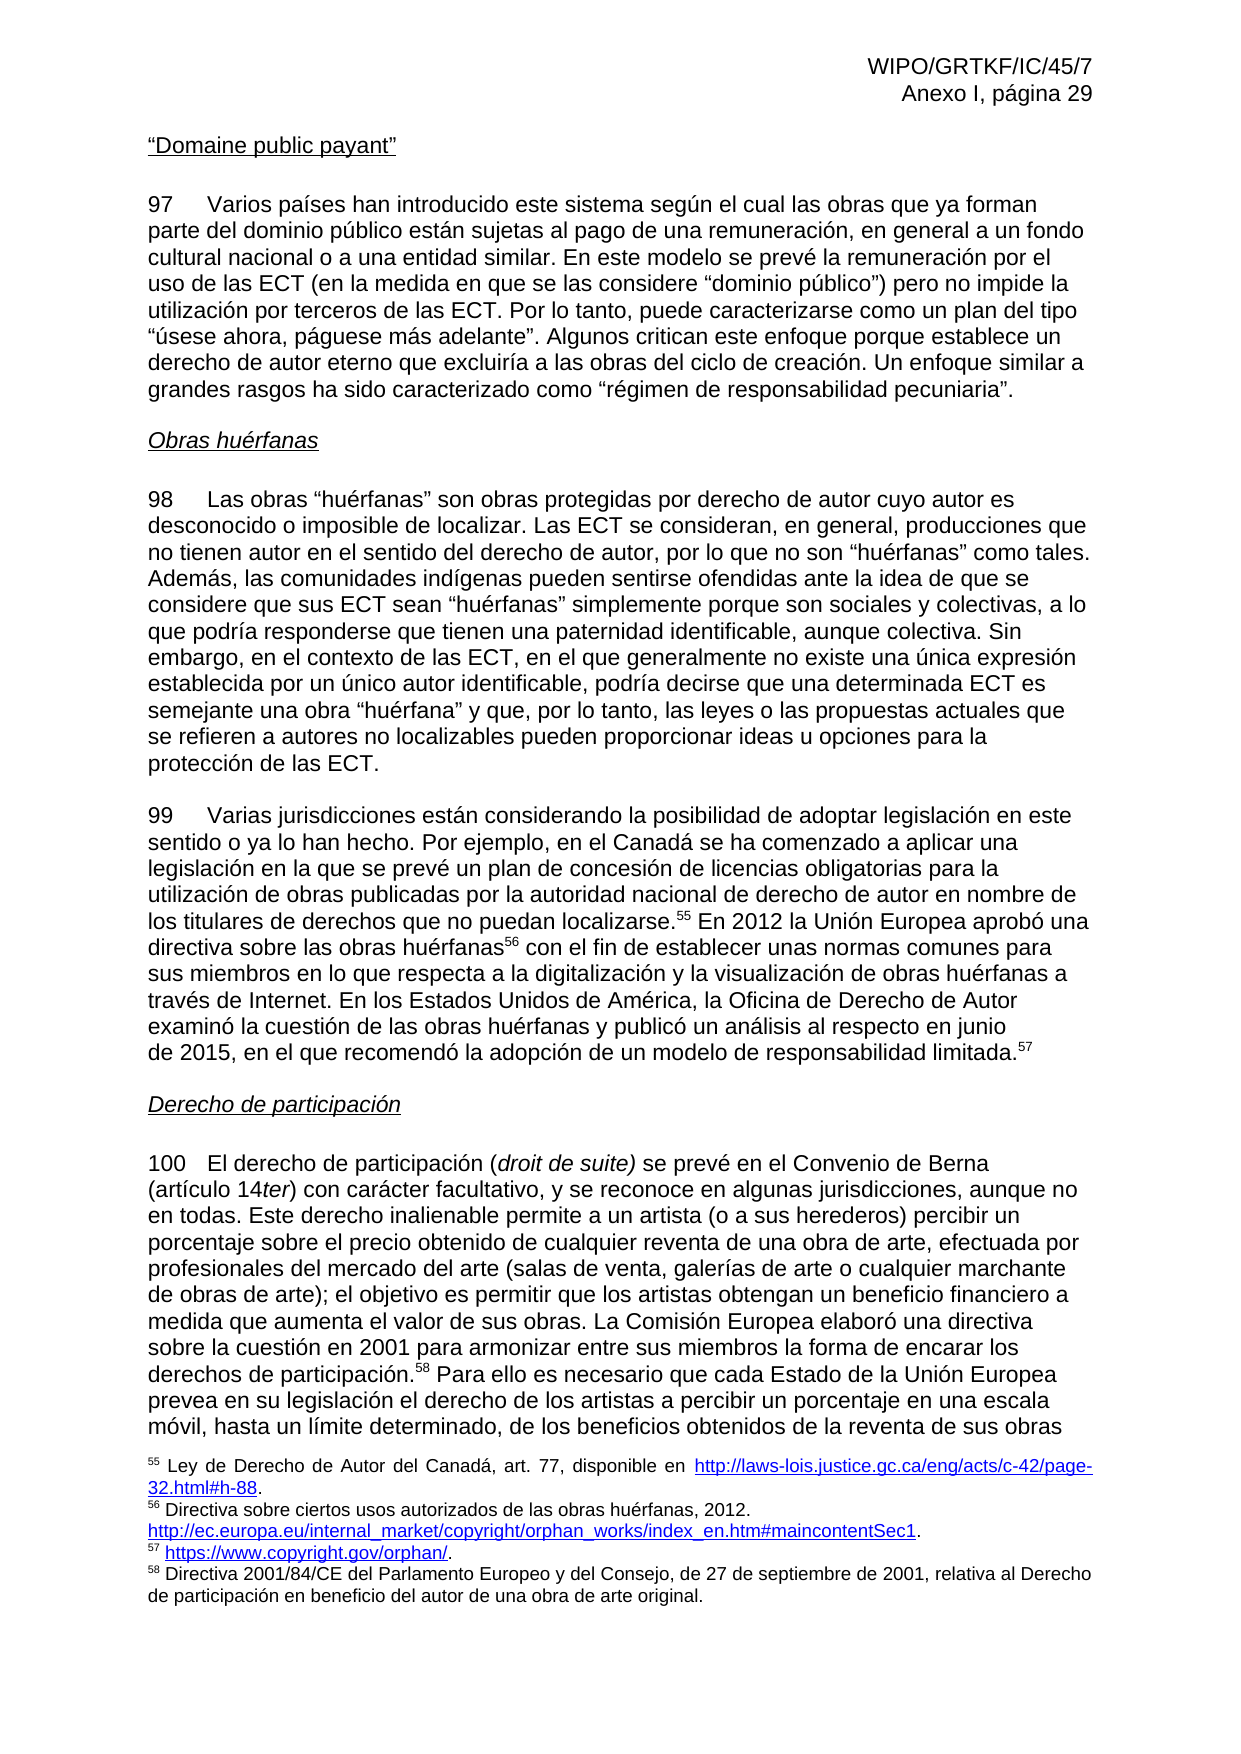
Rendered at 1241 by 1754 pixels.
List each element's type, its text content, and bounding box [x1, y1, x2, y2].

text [148, 1150, 1092, 1439]
text Las obras “huérfanas” son obras protegidas por derecho de autor cuyo autor es desconocido o imposible de localizar. Las ECT se consideran, en general, producciones que no tienen autor en el sentido del derecho de autor, por lo que no son “huérfanas” como tales. Además, las comunidades indígenas pueden sentirse ofendidas ante la idea de que se considere que sus ECT sean “huérfanas” simplemente porque son sociales y colectivas, a lo que podría responderse que tienen una paternidad identificable, aunque colectiva. Sin embargo, en el contexto de las ECT, en el que generalmente no existe una única expresión establecida por un único autor identificable, podría decirse que una determinada ECT es semejante una obra “huérfana” y que, por lo tanto, las leyes o las propuestas actuales que se refieren a autores no localizables pueden proporcionar ideas u opciones para la protección de las ECT. [148, 486, 1092, 776]
text Obras huérfanas [148, 427, 1092, 453]
text Varios países han introducido este sistema según el cual las obras que ya forman parte del dominio público están sujetas al pago de una remuneración, en general a un fondo cultural nacional o a una entidad similar. En este modelo se prevé la remuneración por el uso de las ECT (en la medida en que se las considere “dominio público”) pero no impide la utilización por terceros de las ECT. Por lo tanto, puede caracterizarse como un plan del tipo “úsese ahora, páguese más adelante”. Algunos critican este enfoque porque establece un derecho de autor eterno que excluiría a las obras del ciclo de creación. Un enfoque similar a grandes rasgos ha sido caracterizado como “régimen de responsabilidad pecuniaria”. [148, 191, 1092, 402]
text Varias jurisdicciones están considerando la posibilidad de adoptar legislación en este sentido o ya lo han hecho. Por ejemplo, en el Canadá se ha comenzado a aplicar una legislación en la que se prevé un plan de concesión de licencias obligatorias para la utilización de obras publicadas por la autoridad nacional de derecho de autor en nombre de los titulares de derechos que no puedan localizarse. En 2012 la Unión Europea aprobó una directiva sobre las obras huérfanas con el fin de establecer unas normas comunes para sus miembros en lo que respecta a la digitalización y la visualización de obras huérfanas a través de Internet. En los Estados Unidos de América, la Oficina de Derecho de Autor examinó la cuestión de las obras huérfanas y publicó un análisis al respecto en junio de 2015, en el que recomendó la adopción de un modelo de responsabilidad limitada. [148, 802, 1092, 1066]
text “Domaine public payant” [148, 132, 1092, 158]
text Derecho de participación [148, 1091, 1092, 1117]
